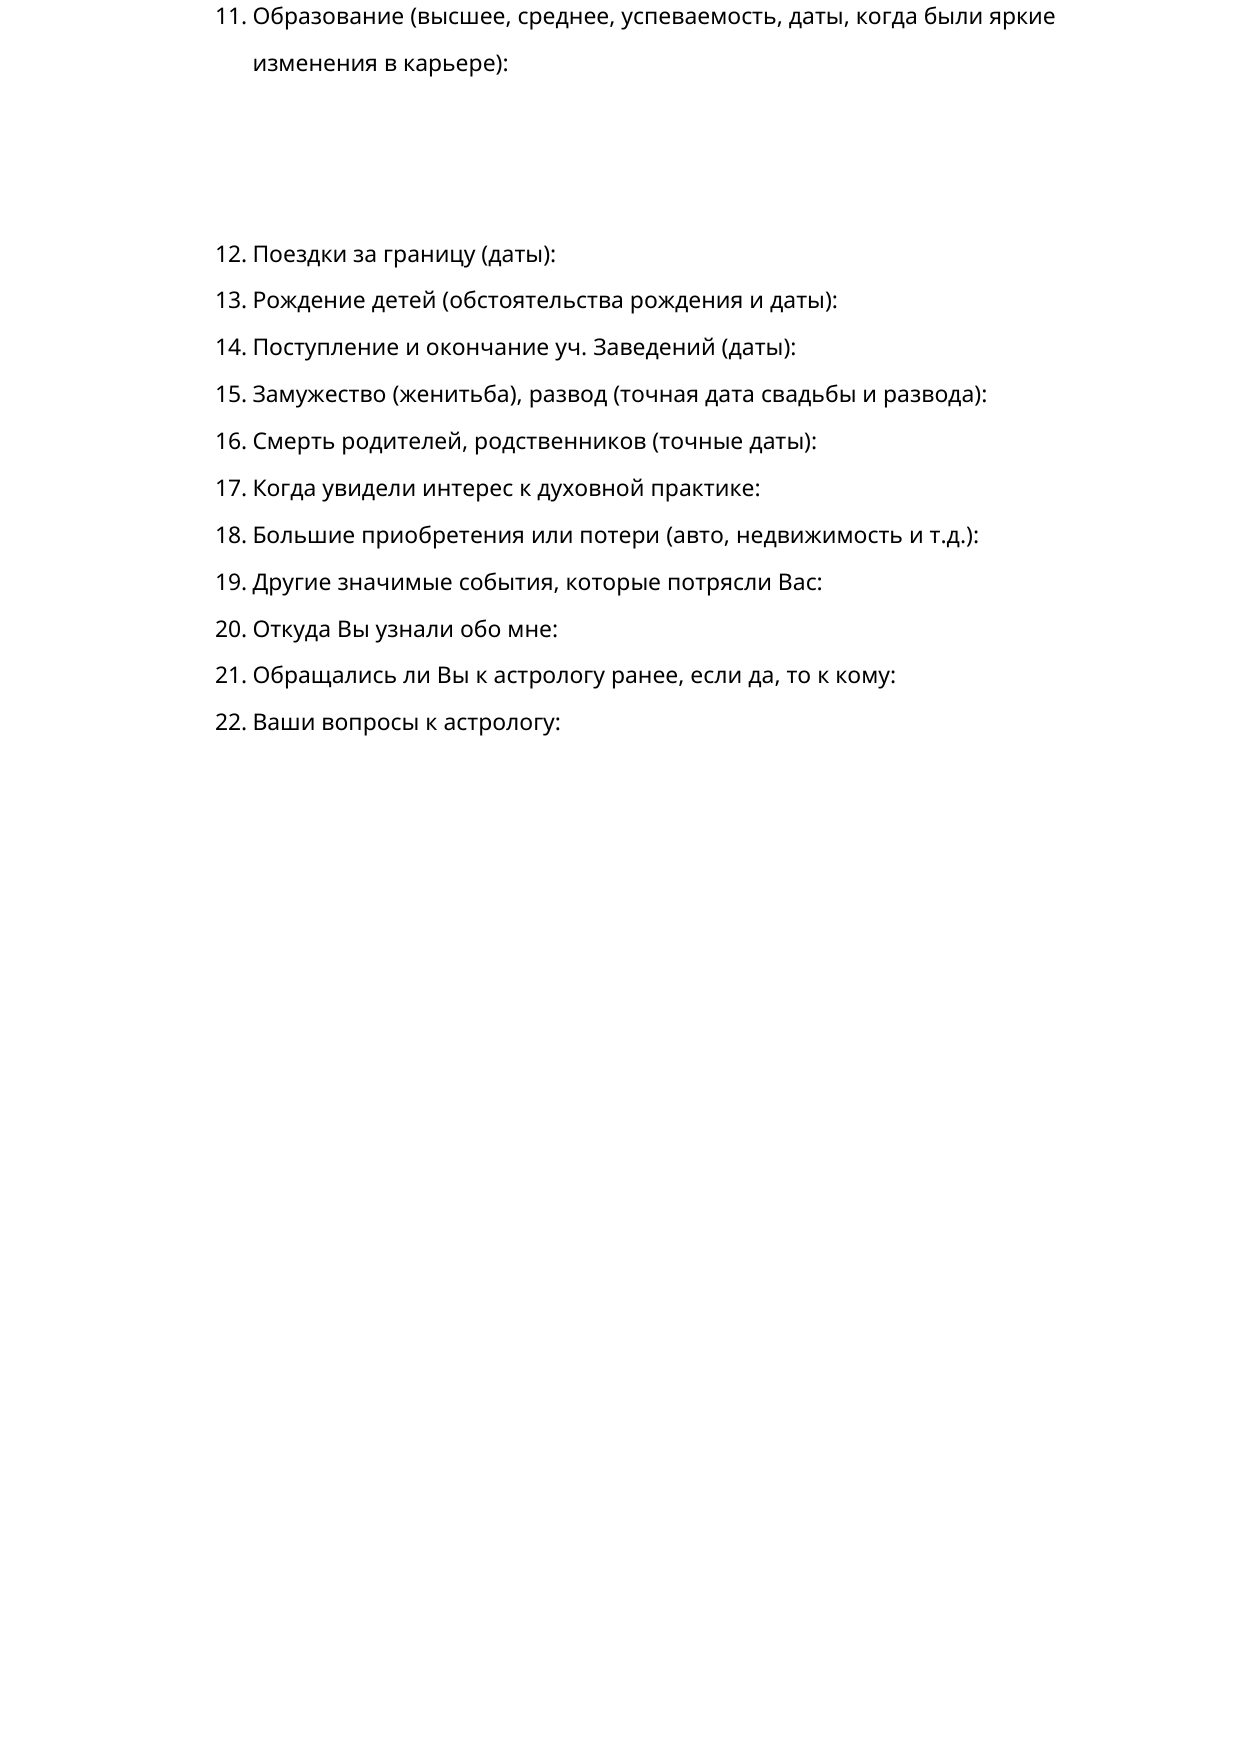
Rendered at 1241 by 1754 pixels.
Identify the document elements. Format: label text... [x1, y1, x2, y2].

list Образование (высшее, среднее, успеваемость, даты, когда были яркие изменения в карьере): [215, 0, 1122, 78]
list Рождение детей (обстоятельства рождения и даты): [215, 284, 1122, 316]
list Когда увидели интерес к духовной практике: [215, 472, 1122, 503]
list Откуда Вы узнали обо мне: [215, 612, 1122, 644]
list Смерть родителей, родственников (точные даты): [215, 425, 1122, 456]
list Замужество (женитьба), развод (точная дата свадьбы и развода): [215, 378, 1122, 409]
list Поступление и окончание уч. Заведений (даты): [215, 331, 1122, 362]
list Большие приобретения или потери (авто, недвижимость и т.д.): [215, 519, 1122, 550]
list Обращались ли Вы к астрологу ранее, если да, то к кому: [215, 659, 1122, 691]
list Ваши вопросы к астрологу: [215, 706, 1122, 737]
list Поездки за границу (даты): [215, 237, 1122, 269]
list Другие значимые события, которые потрясли Вас: [215, 566, 1122, 597]
